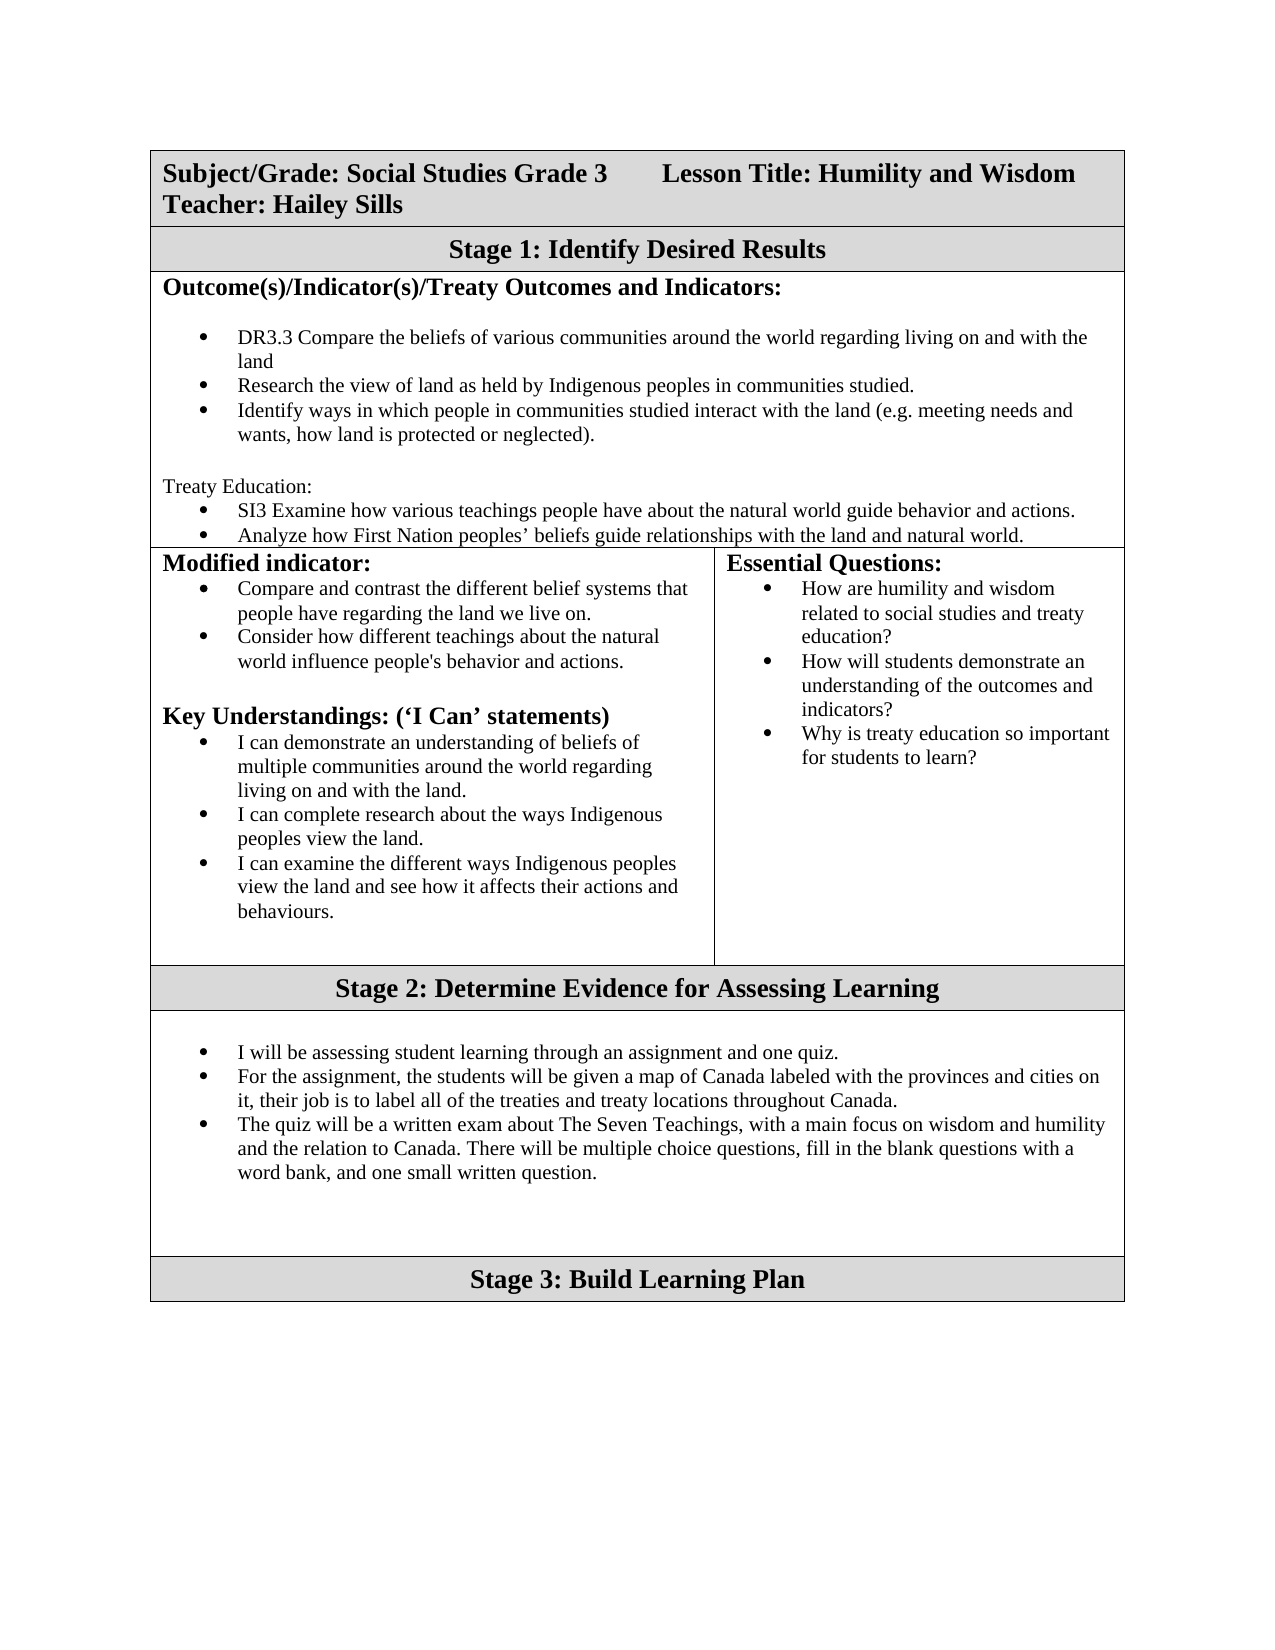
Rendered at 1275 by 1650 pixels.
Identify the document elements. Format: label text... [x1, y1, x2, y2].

table_cell I will be assessing student learning through an assignment and one quiz. For the assignment, the students will be given a map of Canada labeled with the provinces and cities on it, their job is to label all of the treaties and treaty locations throughout Canada. The quiz will be a written exam about The Seven Teachings, with a main focus on wisdom and humility and the relation to Canada. There will be multiple choice questions, fill in the blank questions with a word bank, and one small written question. [151, 1011, 1124, 1256]
table_cell Modified indicator: Compare and contrast the different belief systems that people have regarding the land we live on. Consider how different teachings about the natural world influence people's behavior and actions. Key Understandings: (‘I Can’ statements) I can demonstrate an understanding of beliefs of multiple communities around the world regarding living on and with the land. I can complete research about the ways Indigenous peoples view the land. I can examine the different ways Indigenous peoples view the land and see how it affects their actions and behaviours. [151, 548, 714, 965]
table_cell Outcome(s)/Indicator(s)/Treaty Outcomes and Indicators: DR3.3 Compare the beliefs of various communities around the world regarding living on and with the land Research the view of land as held by Indigenous peoples in communities studied. Identify ways in which people in communities studied interact with the land (e.g. meeting needs and wants, how land is protected or neglected). Treaty Education: SI3 Examine how various teachings people have about the natural world guide behavior and actions. Analyze how First Nation peoples’ beliefs guide relationships with the land and natural world. [151, 272, 1124, 547]
table_cell Essential Questions: How are humility and wisdom related to social studies and treaty education? How will students demonstrate an understanding of the outcomes and indicators? Why is treaty education so important for students to learn? [715, 548, 1124, 965]
table_header Subject/Grade: Social Studies Grade 3 Lesson Title: Humility and Wisdom Teacher: Hailey Sills [151, 151, 1124, 226]
table_cell Stage 1: Identify Desired Results [151, 227, 1124, 271]
table_cell Stage 2: Determine Evidence for Assessing Learning [151, 966, 1124, 1010]
table_cell Stage 3: Build Learning Plan [151, 1257, 1124, 1301]
